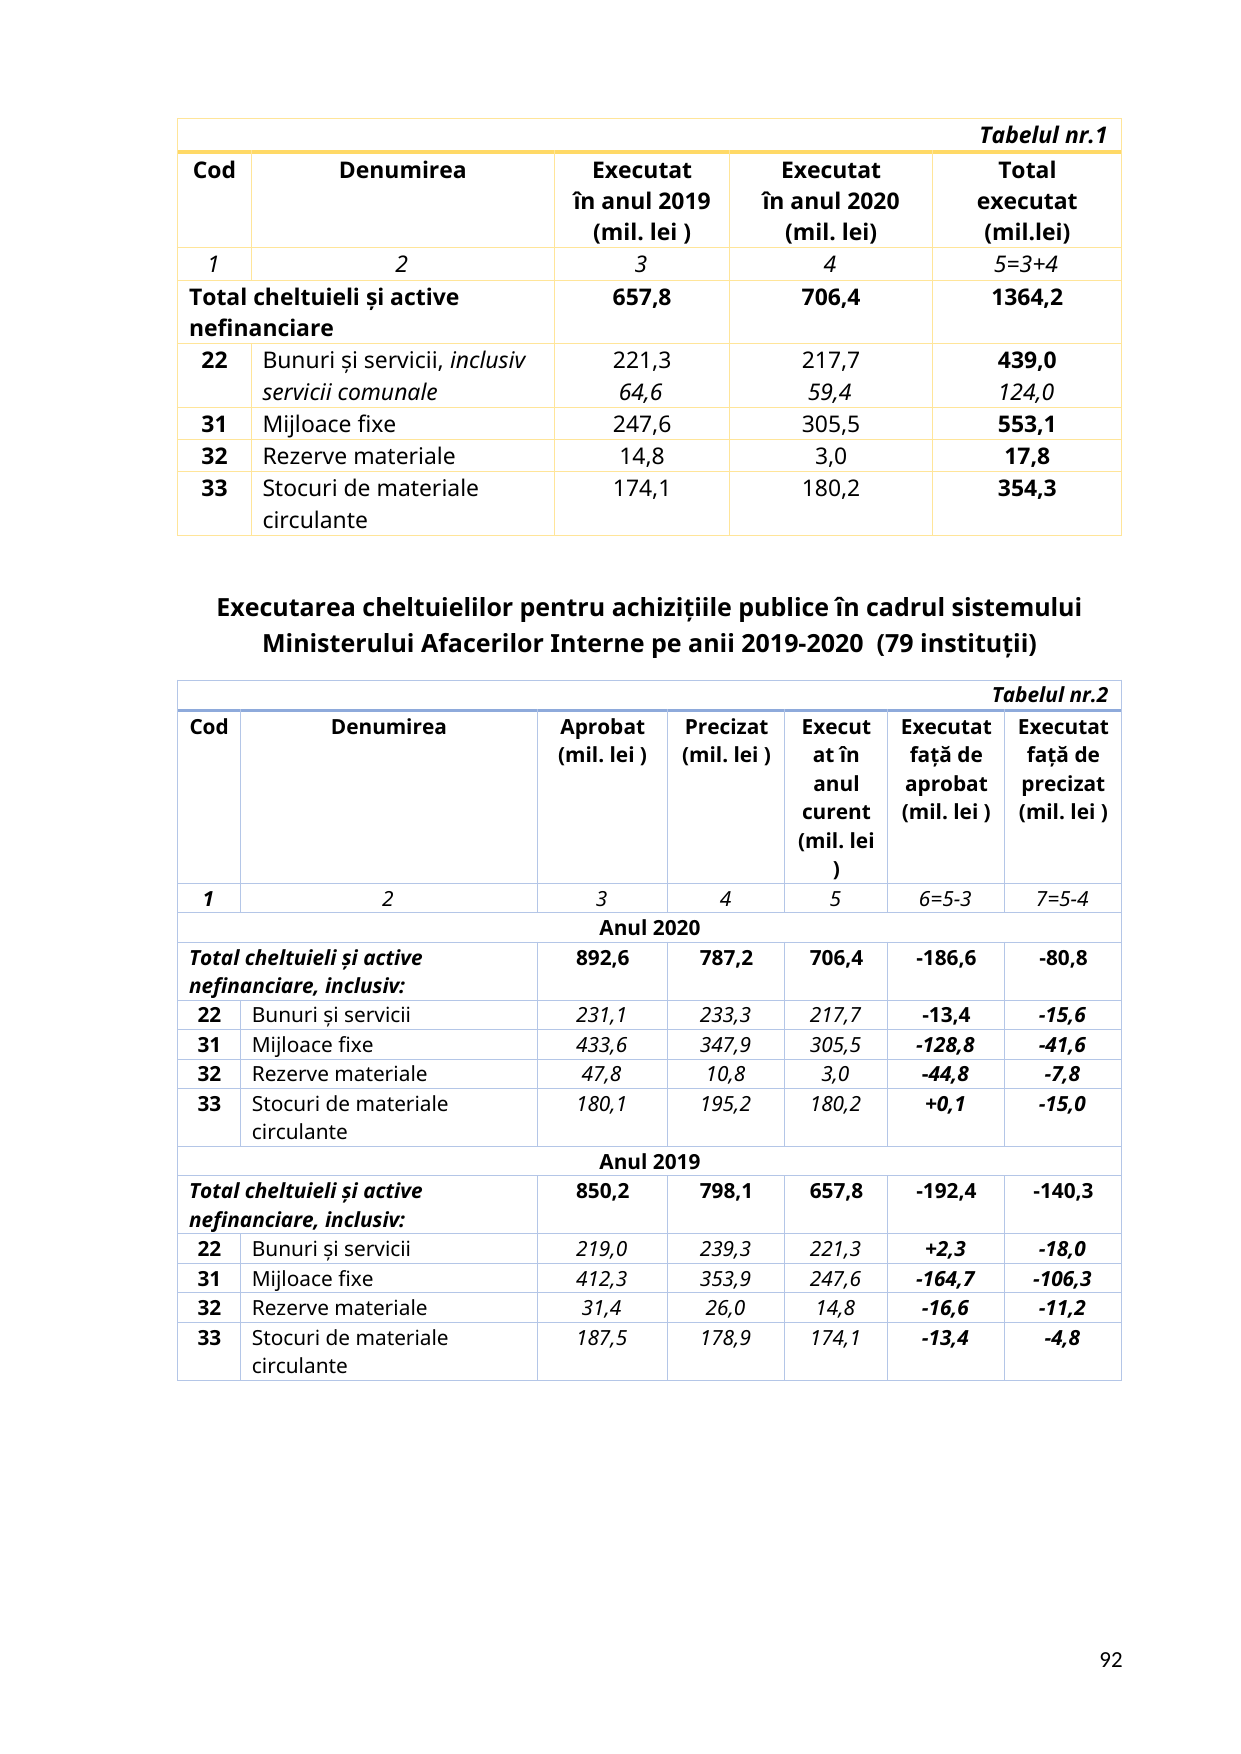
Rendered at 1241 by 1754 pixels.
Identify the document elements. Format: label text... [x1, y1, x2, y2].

table_header Tabelul nr.1 [178, 119, 1121, 150]
table_cell Rezerve materiale [241, 1293, 537, 1322]
table_cell -13,4 [888, 1323, 1004, 1380]
table_cell 787,2 [668, 943, 784, 999]
table_cell 892,6 [538, 943, 667, 999]
table_cell Precizat (mil. lei ) [668, 712, 784, 883]
table_cell 47,8 [538, 1060, 667, 1088]
table_cell 32 [178, 1060, 240, 1088]
table_cell 32 [178, 1293, 240, 1322]
table_cell Mijloace fixe [252, 408, 554, 439]
table_cell 239,3 [668, 1234, 784, 1263]
table_cell -4,8 [1005, 1323, 1121, 1380]
table_cell Cod [178, 154, 251, 247]
table_cell -15,0 [1005, 1089, 1121, 1146]
table_cell Denumirea [252, 154, 554, 247]
table_cell 17,8 [933, 440, 1121, 471]
table_cell 217,7 59,4 [730, 344, 932, 407]
table_cell 31,4 [538, 1293, 667, 1322]
table_cell 7=5-4 [1005, 884, 1121, 912]
table_cell -164,7 [888, 1264, 1004, 1292]
table_cell 305,5 [785, 1030, 887, 1058]
table_cell 221,3 [785, 1234, 887, 1263]
table_cell Total cheltuieli și active nefinanciare [178, 281, 554, 343]
table_cell 798,1 [668, 1176, 784, 1233]
table_cell 180,2 [730, 472, 932, 535]
table_cell 4 [730, 248, 932, 279]
table_cell 412,3 [538, 1264, 667, 1292]
table_cell 174,1 [555, 472, 729, 535]
table_cell -7,8 [1005, 1060, 1121, 1088]
table_cell Bunuri și servicii [241, 1234, 537, 1263]
table_cell Total executat (mil.lei) [933, 154, 1121, 247]
table_cell 3,0 [785, 1060, 887, 1088]
table_cell Anul 2019 [178, 1147, 1121, 1175]
table_cell 174,1 [785, 1323, 887, 1380]
table_cell Rezerve materiale [252, 440, 554, 471]
table_cell 32 [178, 440, 251, 471]
table_cell 33 [178, 472, 251, 535]
table_cell 178,9 [668, 1323, 784, 1380]
table_cell 6=5-3 [888, 884, 1004, 912]
table_cell Mijloace fixe [241, 1264, 537, 1292]
table_cell 14,8 [555, 440, 729, 471]
table_cell 33 [178, 1089, 240, 1146]
table_cell 26,0 [668, 1293, 784, 1322]
table_cell -140,3 [1005, 1176, 1121, 1233]
table_cell 31 [178, 408, 251, 439]
table_cell -13,4 [888, 1001, 1004, 1029]
table_cell Cod [178, 712, 240, 883]
table_cell 353,9 [668, 1264, 784, 1292]
table_cell 219,0 [538, 1234, 667, 1263]
table_cell 3 [538, 884, 667, 912]
table_cell 4 [668, 884, 784, 912]
table_cell Denumirea [241, 712, 537, 883]
table_cell 433,6 [538, 1030, 667, 1058]
table_cell 5 [785, 884, 887, 912]
table_cell 180,2 [785, 1089, 887, 1146]
table_cell +0,1 [888, 1089, 1004, 1146]
table_cell -11,2 [1005, 1293, 1121, 1322]
table_cell Executat față de precizat (mil. lei ) [1005, 712, 1121, 883]
table_cell 221,3 64,6 [555, 344, 729, 407]
table_header Tabelul nr.2 [178, 681, 1121, 709]
table_cell 5=3+4 [933, 248, 1121, 279]
table_cell Mijloace fixe [241, 1030, 537, 1058]
table_cell Aprobat (mil. lei ) [538, 712, 667, 883]
table_cell 195,2 [668, 1089, 784, 1146]
table_cell -16,6 [888, 1293, 1004, 1322]
table_cell 3,0 [730, 440, 932, 471]
table_cell Rezerve materiale [241, 1060, 537, 1088]
table_cell -44,8 [888, 1060, 1004, 1088]
table_cell 217,7 [785, 1001, 887, 1029]
table_cell Anul 2020 [178, 913, 1121, 942]
table_cell 2 [252, 248, 554, 279]
table_cell Executat în anul curent (mil. lei ) [785, 712, 887, 883]
table_cell 1 [178, 884, 240, 912]
table_cell 1 [178, 248, 251, 279]
table_cell 22 [178, 344, 251, 407]
text Executarea cheltuielilor pentru achizițiile publice în cadrul sistemului Ministerului Afacerilor Interne pe anii 2019-2020 (79 instituții) [177, 589, 1122, 660]
table_cell 180,1 [538, 1089, 667, 1146]
table_cell Bunuri și servicii [241, 1001, 537, 1029]
table_cell 553,1 [933, 408, 1121, 439]
table_cell 33 [178, 1323, 240, 1380]
table_cell Total cheltuieli și active nefinanciare, inclusiv: [178, 943, 537, 999]
table_cell 187,5 [538, 1323, 667, 1380]
table_cell 31 [178, 1030, 240, 1058]
table_cell 3 [555, 248, 729, 279]
table_cell Bunuri și servicii, inclusiv servicii comunale [252, 344, 554, 407]
table_cell 231,1 [538, 1001, 667, 1029]
table_cell Stocuri de materiale circulante [241, 1323, 537, 1380]
table_cell 706,4 [785, 943, 887, 999]
table_cell 305,5 [730, 408, 932, 439]
table_cell Executat în anul 2020 (mil. lei) [730, 154, 932, 247]
table_cell 354,3 [933, 472, 1121, 535]
table_cell -15,6 [1005, 1001, 1121, 1029]
table_cell 439,0 124,0 [933, 344, 1121, 407]
table_cell 1364,2 [933, 281, 1121, 343]
table_cell -128,8 [888, 1030, 1004, 1058]
table_cell Executat în anul 2019 (mil. lei ) [555, 154, 729, 247]
table_cell 247,6 [555, 408, 729, 439]
table_cell 22 [178, 1001, 240, 1029]
table_cell -192,4 [888, 1176, 1004, 1233]
table_cell Stocuri de materiale circulante [252, 472, 554, 535]
table_cell 22 [178, 1234, 240, 1263]
table_cell Stocuri de materiale circulante [241, 1089, 537, 1146]
table_cell 10,8 [668, 1060, 784, 1088]
table_cell 850,2 [538, 1176, 667, 1233]
table_cell 657,8 [555, 281, 729, 343]
table_cell 706,4 [730, 281, 932, 343]
table_cell 247,6 [785, 1264, 887, 1292]
table_cell 657,8 [785, 1176, 887, 1233]
table_cell 14,8 [785, 1293, 887, 1322]
table_cell -41,6 [1005, 1030, 1121, 1058]
table_cell 233,3 [668, 1001, 784, 1029]
table_cell +2,3 [888, 1234, 1004, 1263]
table_cell Executat față de aprobat (mil. lei ) [888, 712, 1004, 883]
table_cell 31 [178, 1264, 240, 1292]
table_cell -18,0 [1005, 1234, 1121, 1263]
table_cell 2 [241, 884, 537, 912]
table_cell 347,9 [668, 1030, 784, 1058]
table_cell Total cheltuieli și active nefinanciare, inclusiv: [178, 1176, 537, 1233]
table_cell -106,3 [1005, 1264, 1121, 1292]
table_cell -80,8 [1005, 943, 1121, 999]
table_cell -186,6 [888, 943, 1004, 999]
